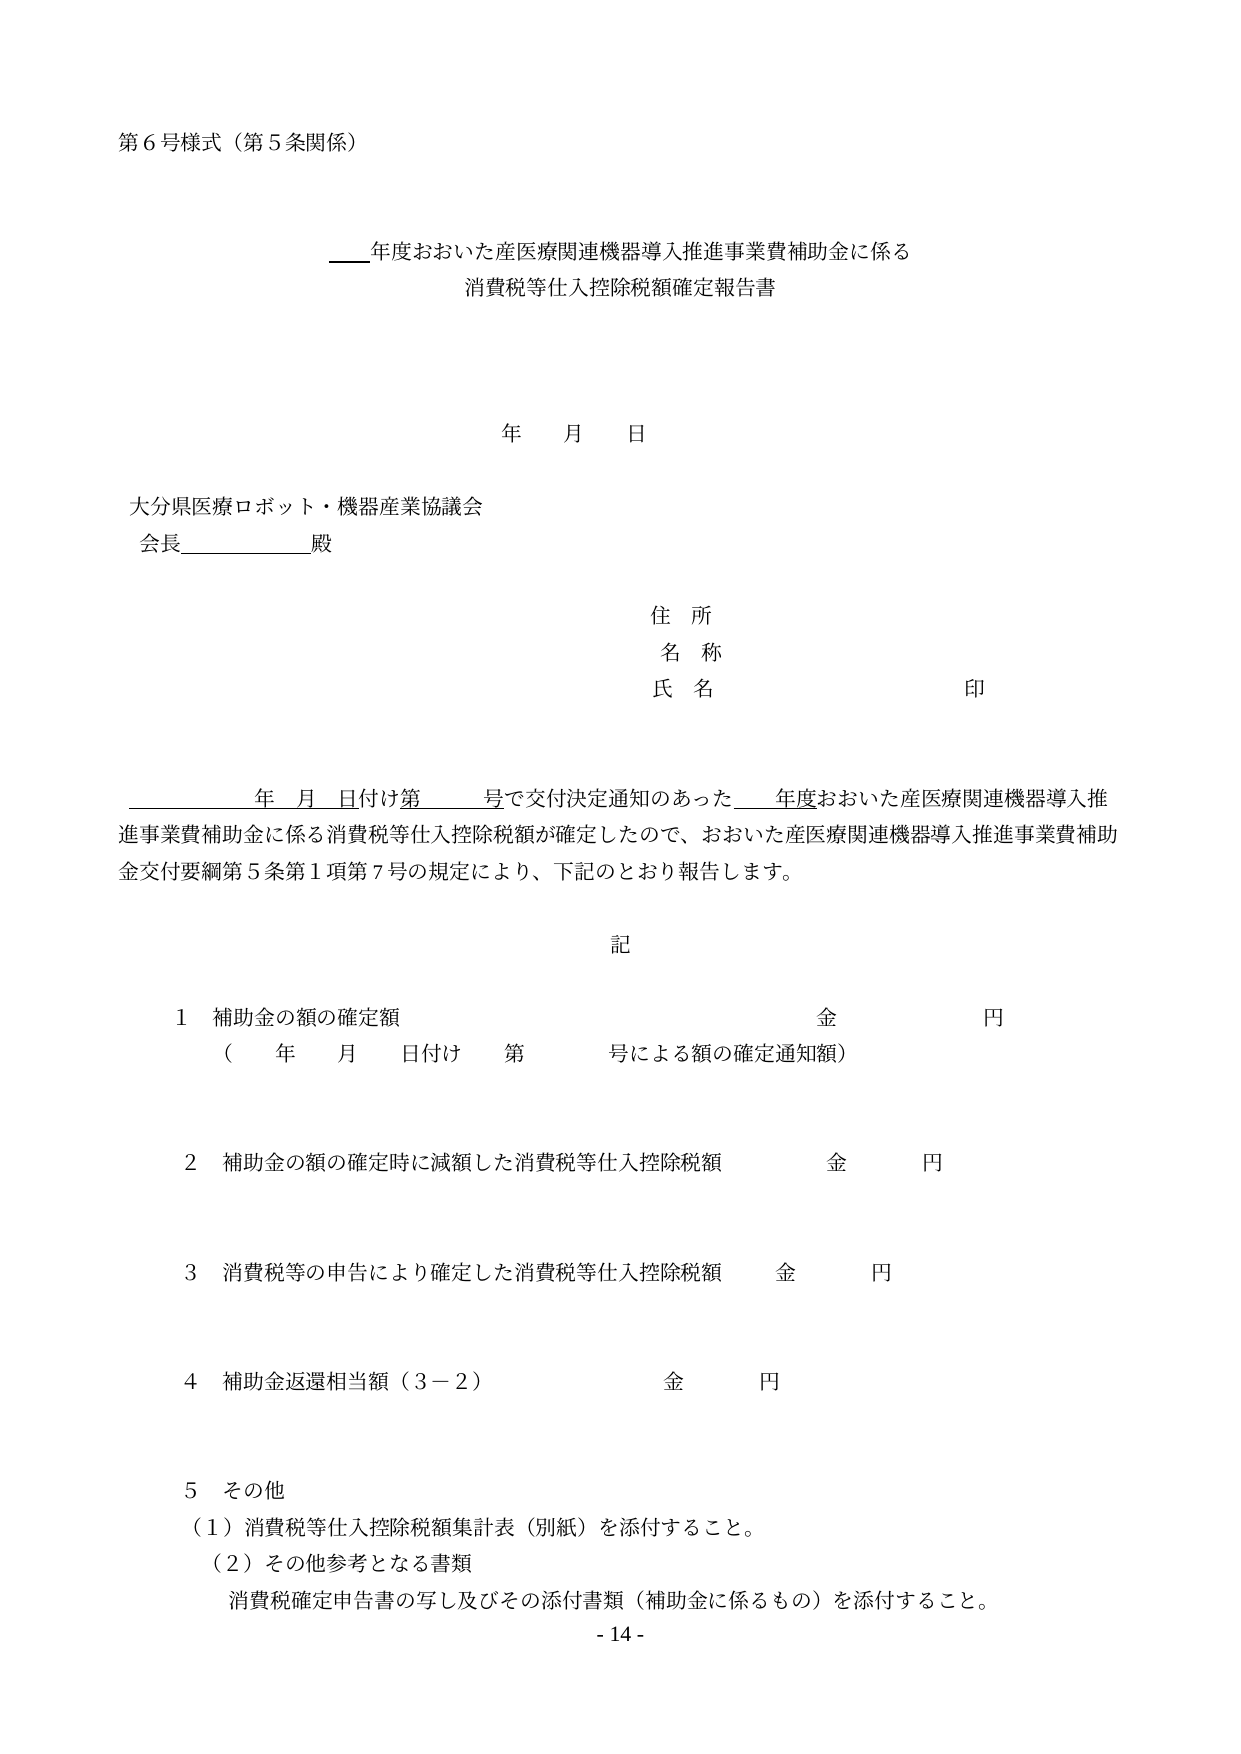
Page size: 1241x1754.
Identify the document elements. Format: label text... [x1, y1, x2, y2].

text 年 月 日付け第 号で交付決定通知のあった 年度おおいた産医療関連機器導入推進事業費補助金に係る消費税等仕入控除税額が確定したので、おおいた産医療関連機器導入推進事業費補助金交付要綱第５条第１項第7号の規定により、下記のとおり報告します。 [118, 779, 1122, 888]
text （２）その他参考となる書類 [118, 1545, 1122, 1581]
text 氏 名 印 [118, 670, 1122, 706]
text 会長 殿 [118, 524, 1122, 560]
text ５ その他 [118, 1472, 1122, 1508]
text ２ 補助金の額の確定時に減額した消費税等仕入控除税額 金 円 [118, 1144, 1122, 1180]
text （１）消費税等仕入控除税額集計表（別紙）を添付すること。 [118, 1508, 1122, 1545]
text （ 年 月 日付け 第 号による額の確定通知額） [118, 1034, 1122, 1071]
text 大分県医療ロボット・機器産業協議会 [118, 487, 1122, 524]
text 住 所 [118, 597, 1122, 633]
text １ 補助金の額の確定額 金 円 [118, 998, 1122, 1034]
text 記 [118, 925, 1122, 961]
text 消費税等仕入控除税額確定報告書 [118, 269, 1122, 305]
text 年度おおいた産医療関連機器導入推進事業費補助金に係る [118, 232, 1122, 269]
text ３ 消費税等の申告により確定した消費税等仕入控除税額 金 円 [118, 1253, 1122, 1289]
text 名 称 [118, 633, 1122, 670]
text 年 月 日 [118, 414, 1122, 451]
text 消費税確定申告書の写し及びその添付書類（補助金に係るもの）を添付すること。 [118, 1581, 1122, 1618]
text ４ 補助金返還相当額（３－２） 金 円 [118, 1362, 1122, 1399]
text 第６号様式（第５条関係） [118, 123, 1122, 159]
